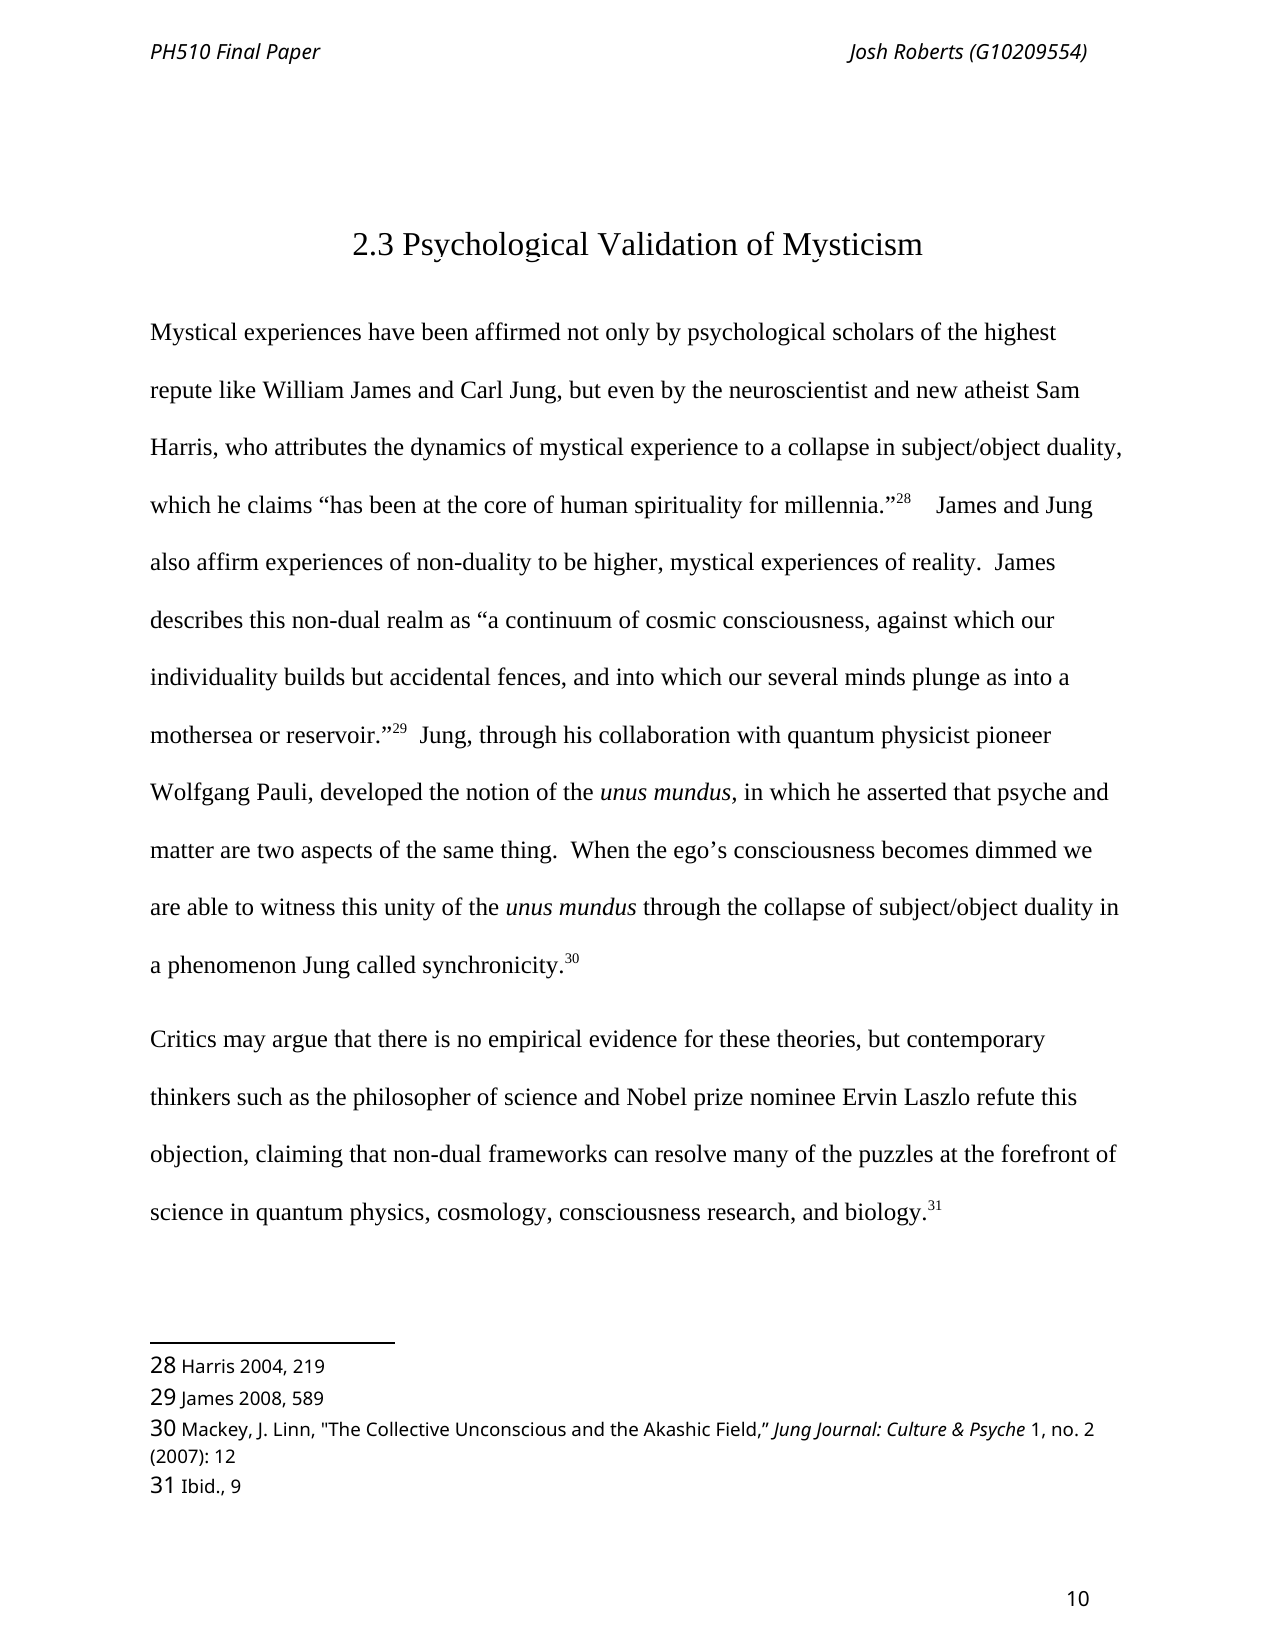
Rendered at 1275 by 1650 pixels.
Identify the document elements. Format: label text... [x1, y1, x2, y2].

text 2.3 Psychological Validation of Mysticism [150, 224, 1125, 262]
text Mystical experiences have been affirmed not only by psychological scholars of the highest repute like William James and Carl Jung, but even by the neuroscientist and new atheist Sam Harris, who attributes the dynamics of mystical experience to a collapse in subject/object duality, which he claims “has been at the core of human spirituality for millennia.” James and Jung also affirm experiences of non-duality to be higher, mystical experiences of reality. James describes this non-dual realm as “a continuum of cosmic consciousness, against which our individuality builds but accidental fences, and into which our several minds plunge as into a mothersea or reservoir.” Jung, through his collaboration with quantum physicist pioneer Wolfgang Pauli, developed the notion of the unus mundus, in which he asserted that psyche and matter are two aspects of the same thing. When the ego’s consciousness becomes dimmed we are able to witness this unity of the unus mundus through the collapse of subject/object duality in a phenomenon Jung called synchronicity. [150, 317, 1125, 979]
text Critics may argue that there is no empirical evidence for these theories, but contemporary thinkers such as the philosopher of science and Nobel prize nominee Ervin Laszlo refute this objection, claiming that non-dual frameworks can resolve many of the puzzles at the forefront of science in quantum physics, cosmology, consciousness research, and biology. [150, 1024, 1125, 1225]
